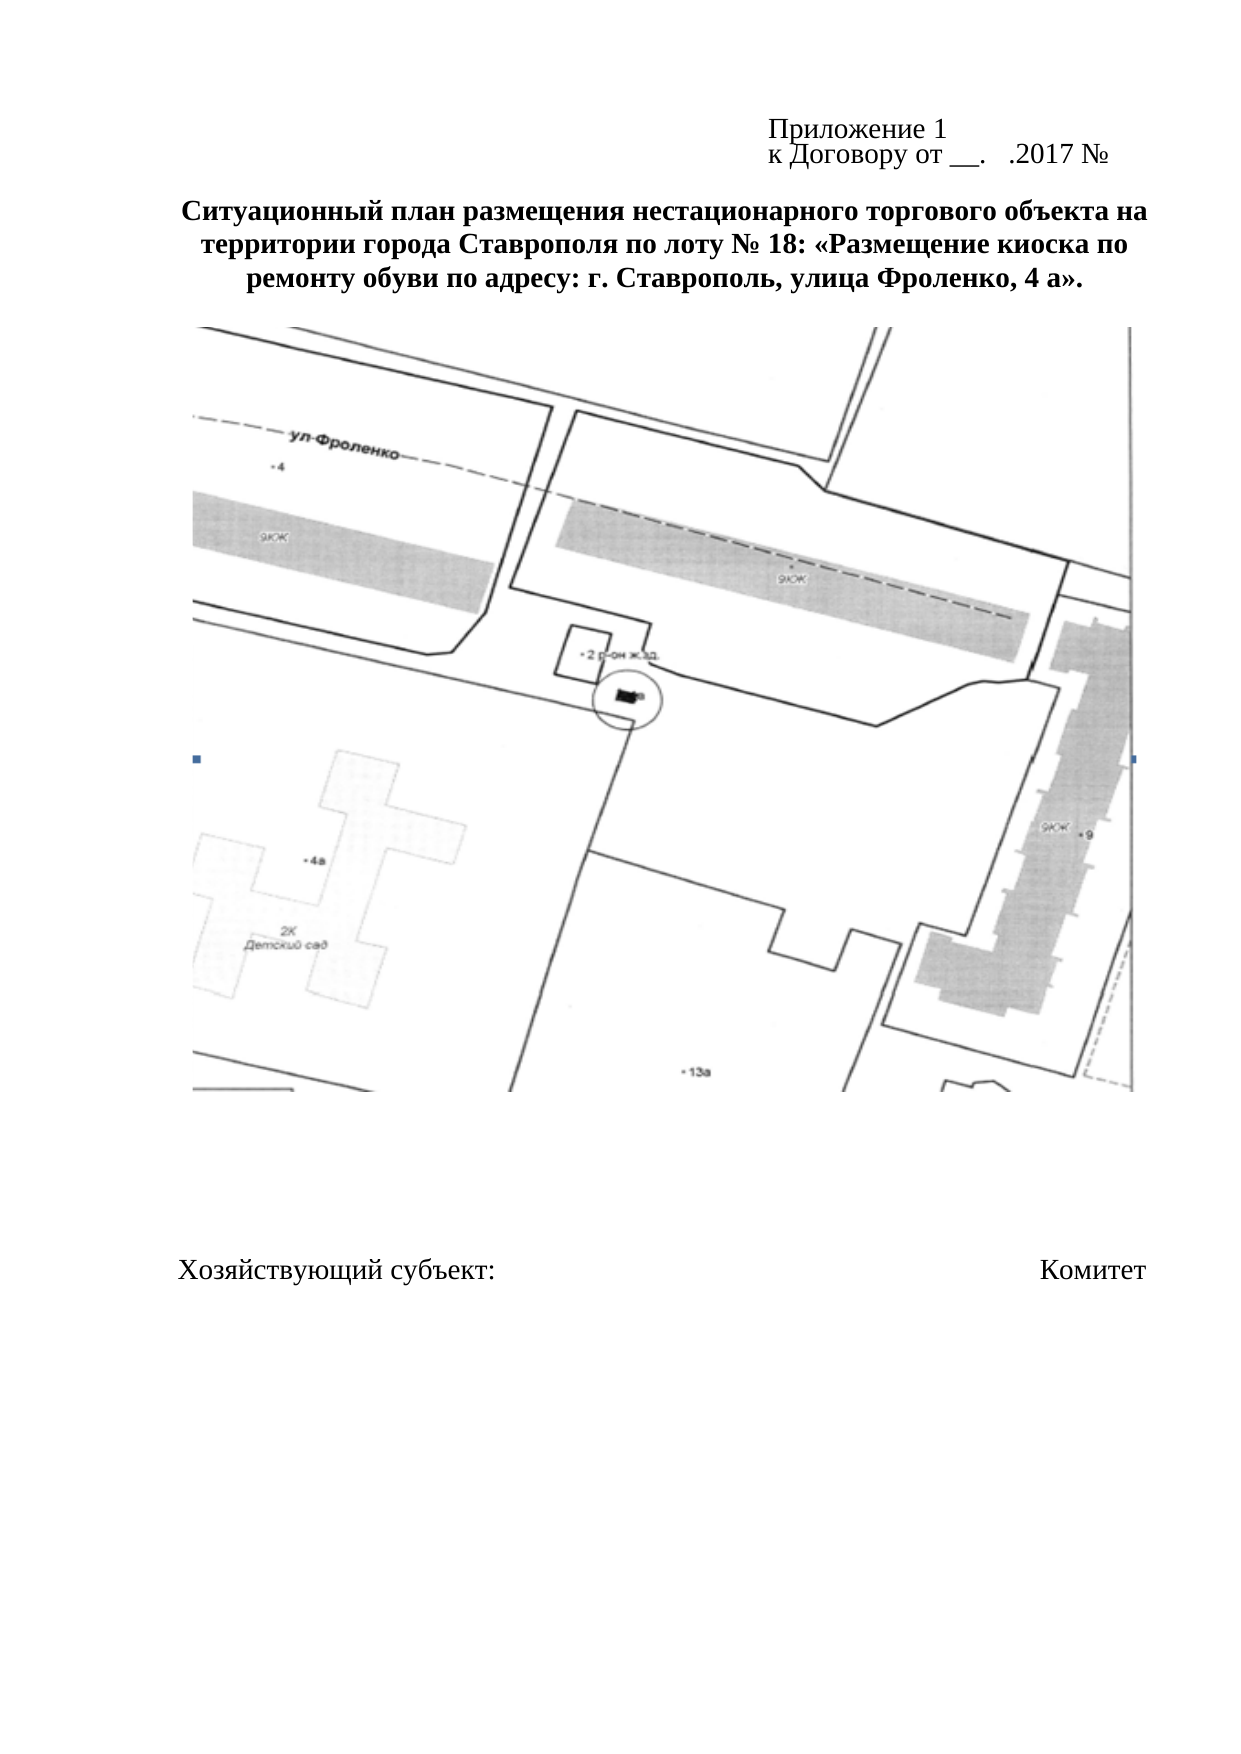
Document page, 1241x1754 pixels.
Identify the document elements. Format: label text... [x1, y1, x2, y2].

picture [192, 327, 1137, 1092]
text Приложение 1 [768, 118, 1152, 143]
text Хозяйствующий субъект: Комитет [177, 1259, 1152, 1284]
text Ситуационный план размещения нестационарного торгового объекта на территории города Ставрополя по лоту № 18: «Размещение киоска по ремонту обуви по адресу: г. Ставрополь, улица Фроленко, 4 а». [177, 193, 1152, 294]
text к Договору от __. .2017 № [796, 143, 1152, 168]
